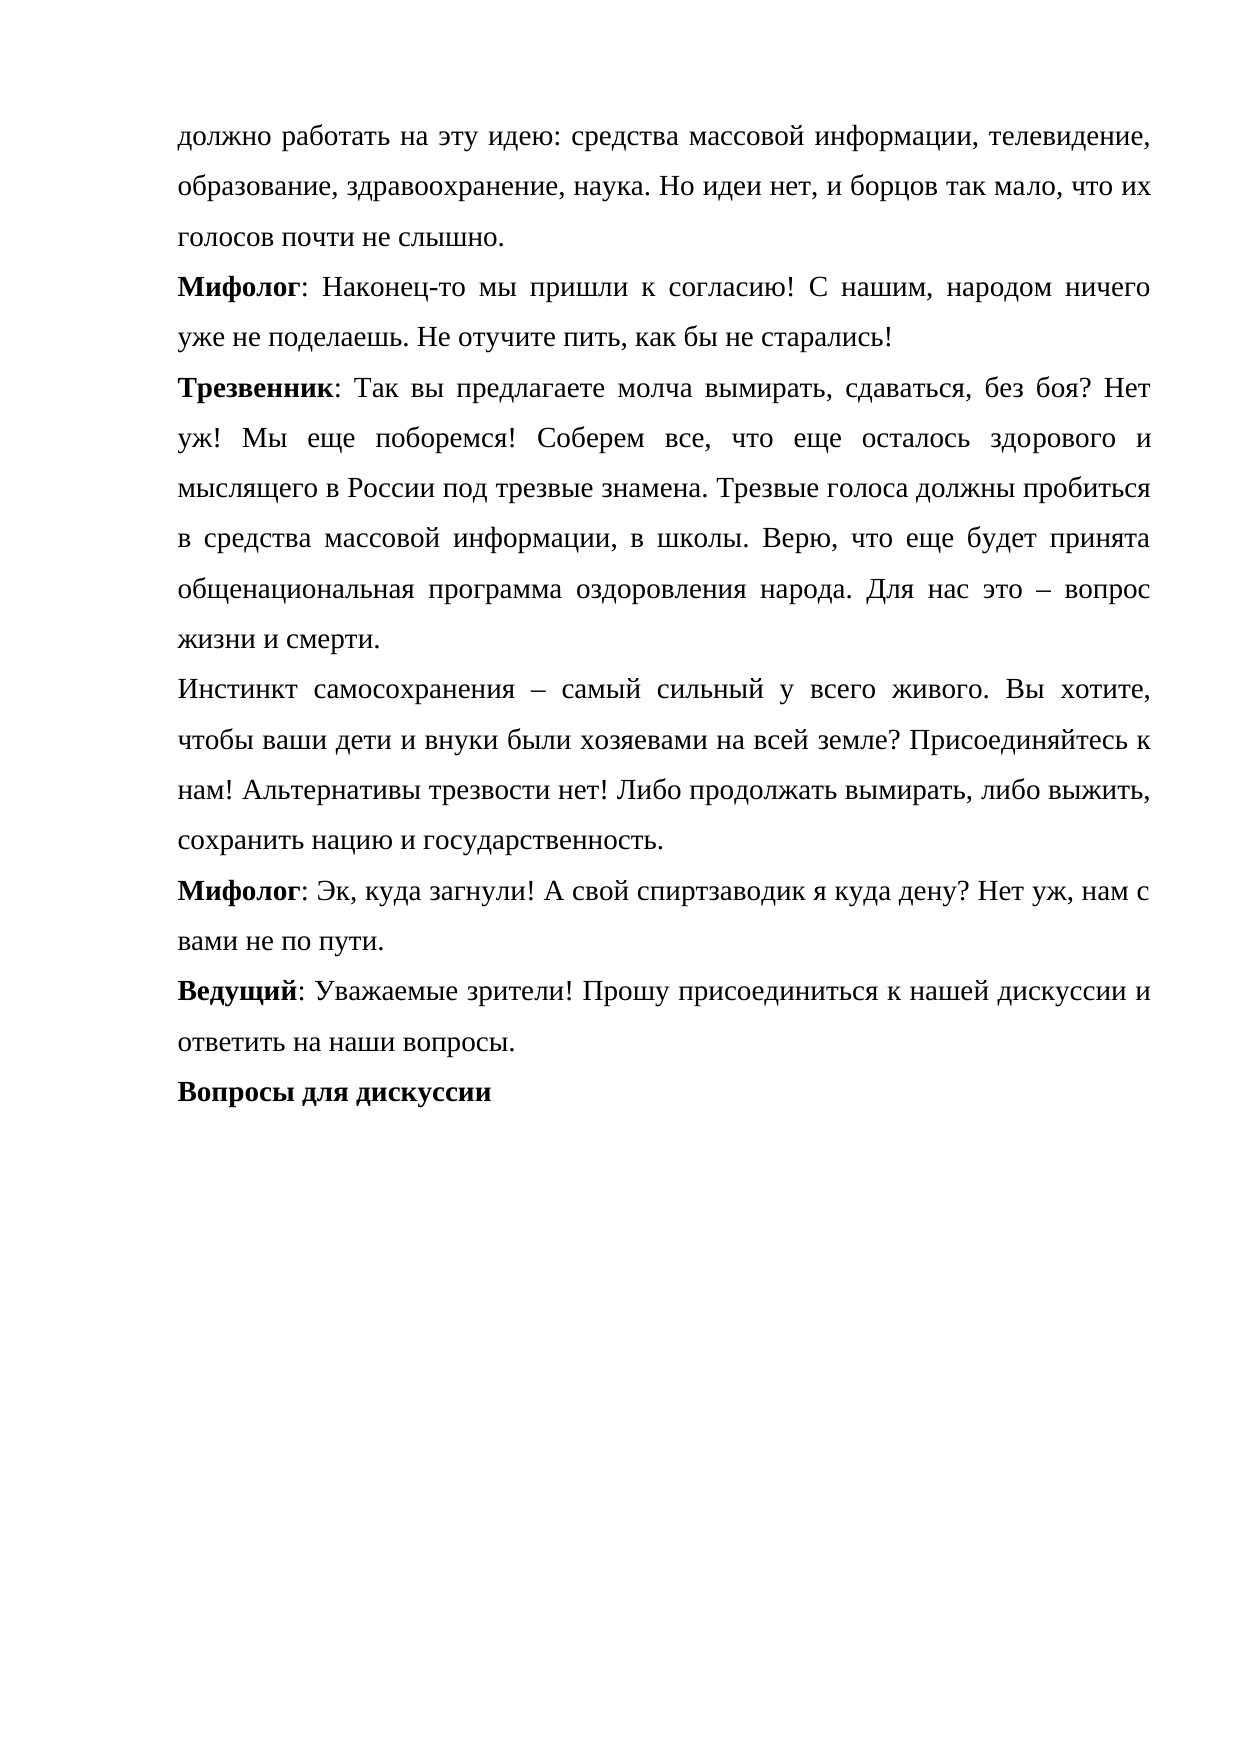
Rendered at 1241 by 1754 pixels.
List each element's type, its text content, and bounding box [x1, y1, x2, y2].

text Мифолог: Наконец-то мы пришли к согласию! С нашим, народом ничего уже не поделаешь. Не отучите пить, как бы не старались! [177, 269, 1152, 353]
text Вопросы для дискуссии [177, 1074, 1152, 1108]
text Инстинкт самосохранения – самый сильный у всего живого. Вы хотите, чтобы ваши дети и внуки были хозяевами на всей земле? Присоединяйтесь к нам! Альтернативы трезвости нет! Либо продолжать вымирать, либо выжить, сохранить нацию и государственность. [177, 672, 1152, 856]
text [177, 118, 1152, 252]
text Ведущий: Уважаемые зрители! Прошу присоединиться к нашей дискуссии и ответить на наши вопросы. [177, 973, 1152, 1057]
text Мифолог: Эк, куда загнули! А свой спиртзаводик я куда дену? Нет уж, нам с вами не по пути. [177, 873, 1152, 957]
text Трезвенник: Так вы предлагаете молча вымирать, сдаваться, без боя? Нет уж! Мы еще поборемся! Соберем все, что еще осталось здорового и мыслящего в России под трезвые знамена. Трезвые голоса должны пробиться в средства массовой информации, в школы. Верю, что еще будет принята общенациональная программа оздоровления народа. Для нас это – вопрос жизни и смерти. [177, 370, 1152, 655]
